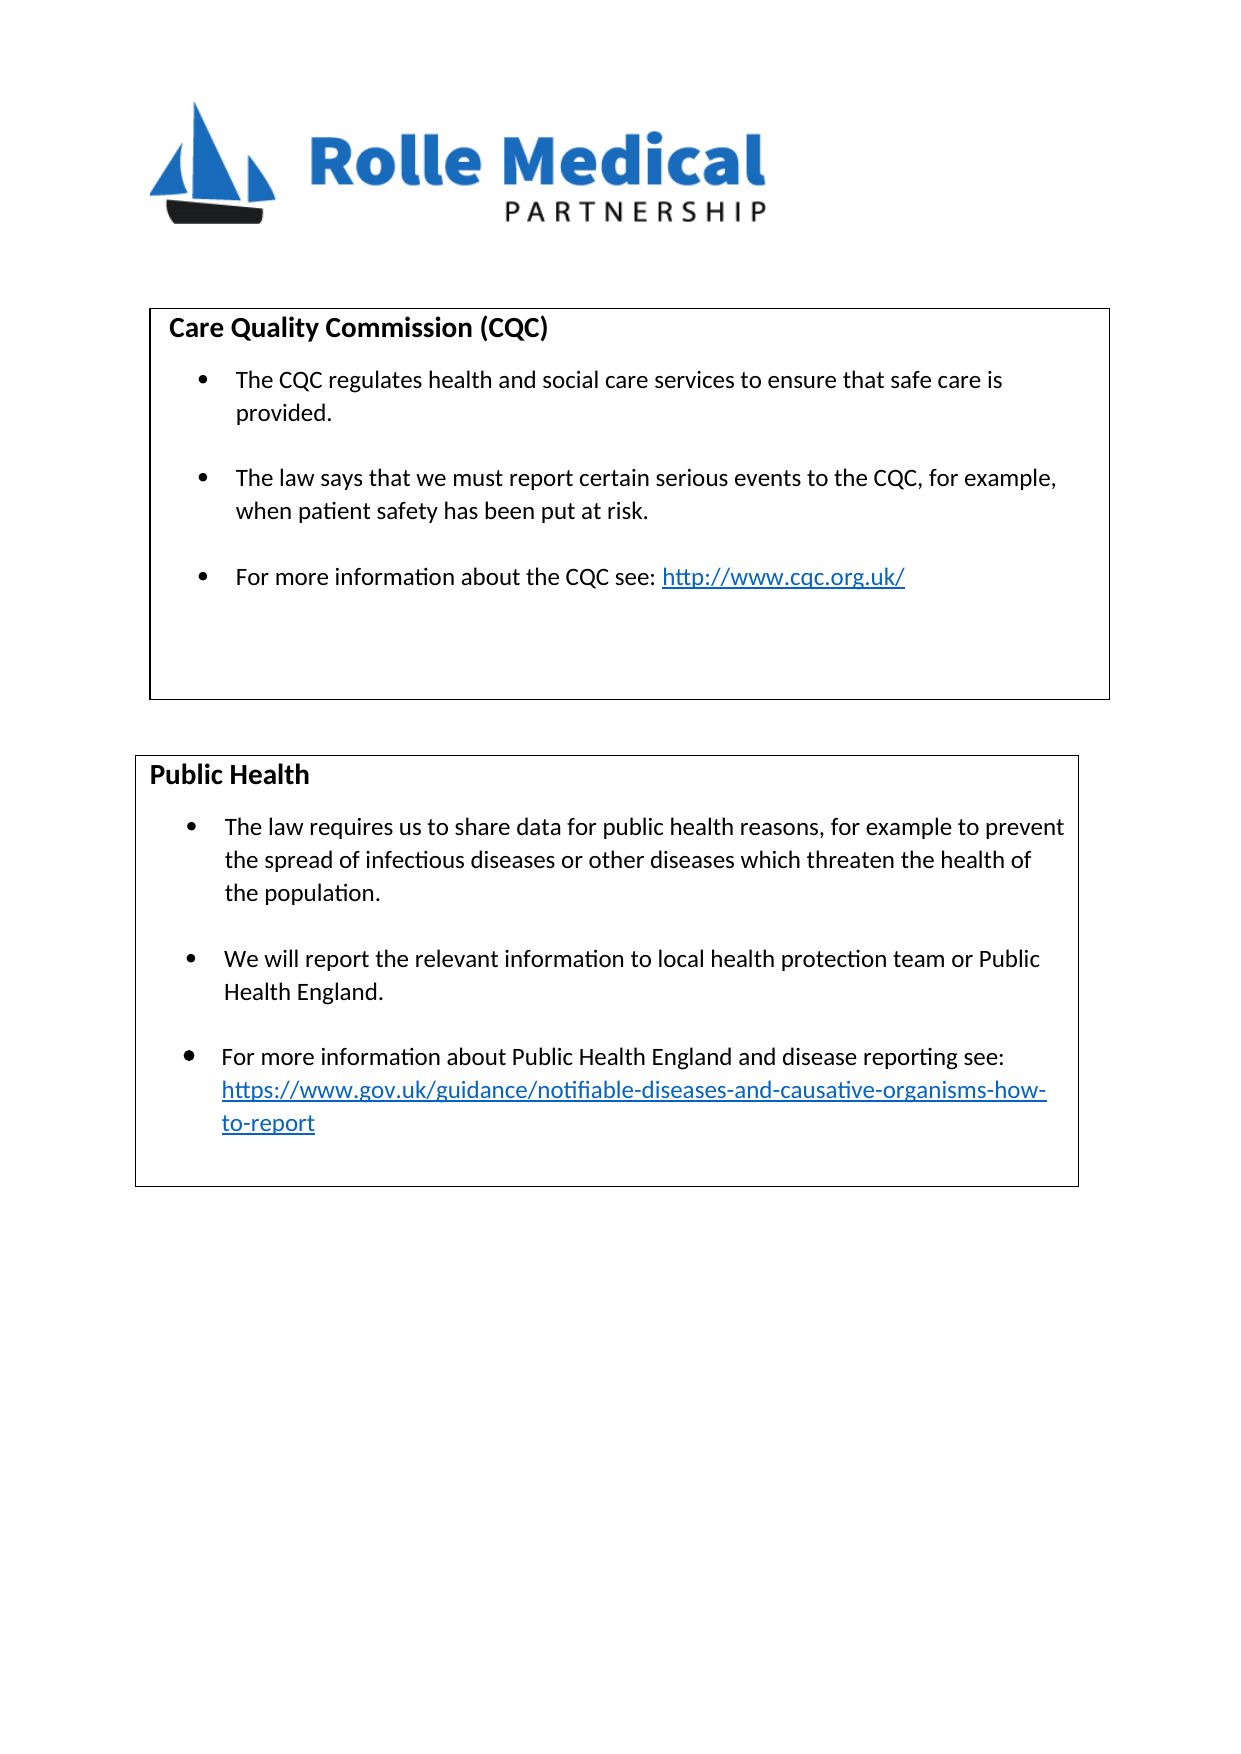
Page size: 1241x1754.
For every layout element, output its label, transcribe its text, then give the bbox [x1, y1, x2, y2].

table_header Public Health The law requires us to share data for public health reasons, for example to prevent the spread of infectious diseases or other diseases which threaten the health of the population. We will report the relevant information to local health protection team or Public Health England. For more information about Public Health England and disease reporting see: https://www.gov.uk/guidance/notifiable-diseases-and-causative-organisms-how-to-report [136, 756, 1078, 1186]
picture [150, 101, 766, 224]
table_header Care Quality Commission (CQC) The CQC regulates health and social care services to ensure that safe care is provided. The law says that we must report certain serious events to the CQC, for example, when patient safety has been put at risk. For more information about the CQC see: http://www.cqc.org.uk/ [151, 309, 1109, 699]
